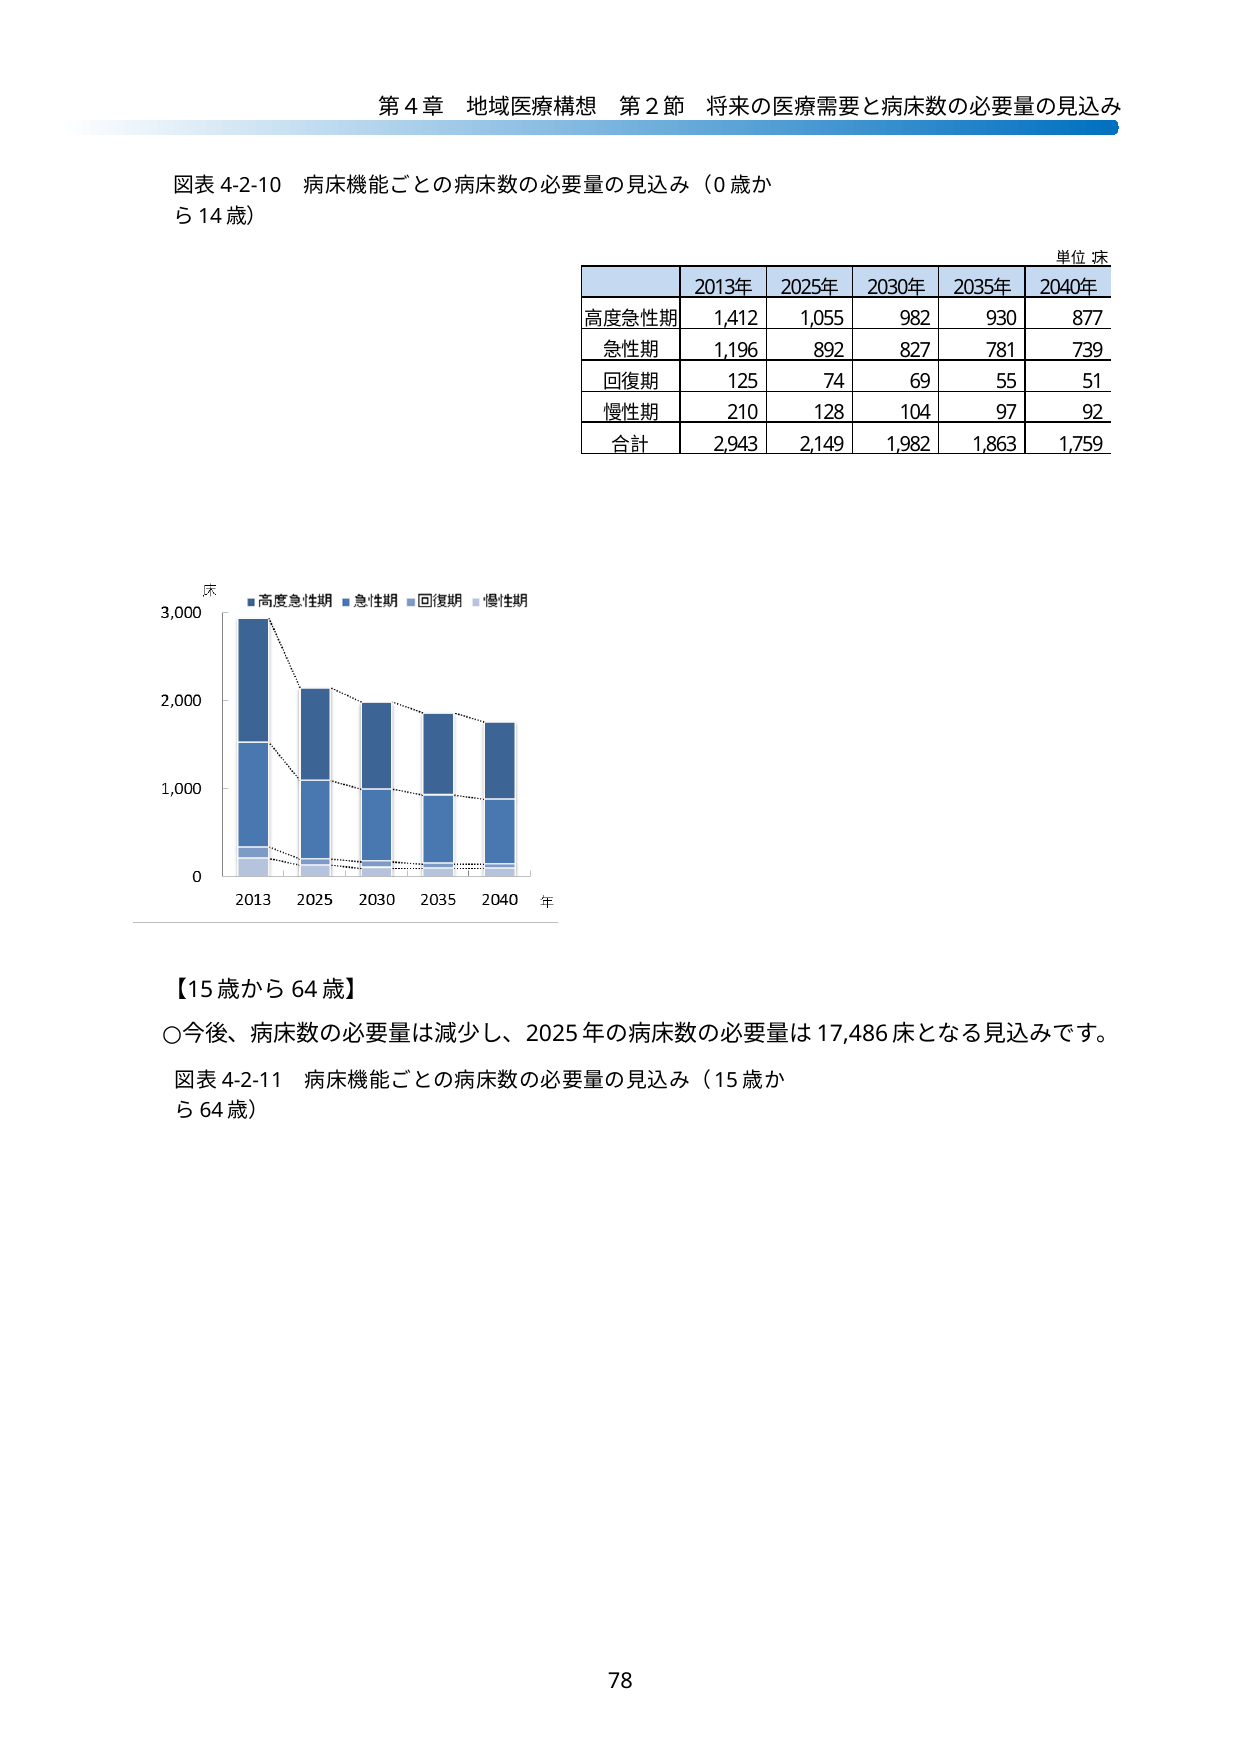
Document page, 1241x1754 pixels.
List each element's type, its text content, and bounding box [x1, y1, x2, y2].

text 【15歳から64歳】 [118, 965, 1122, 1009]
text ○今後、病床数の必要量は減少し、2025年の病床数の必要量は17,486床となる見込みです。 [162, 1009, 1122, 1053]
picture [132, 568, 559, 923]
